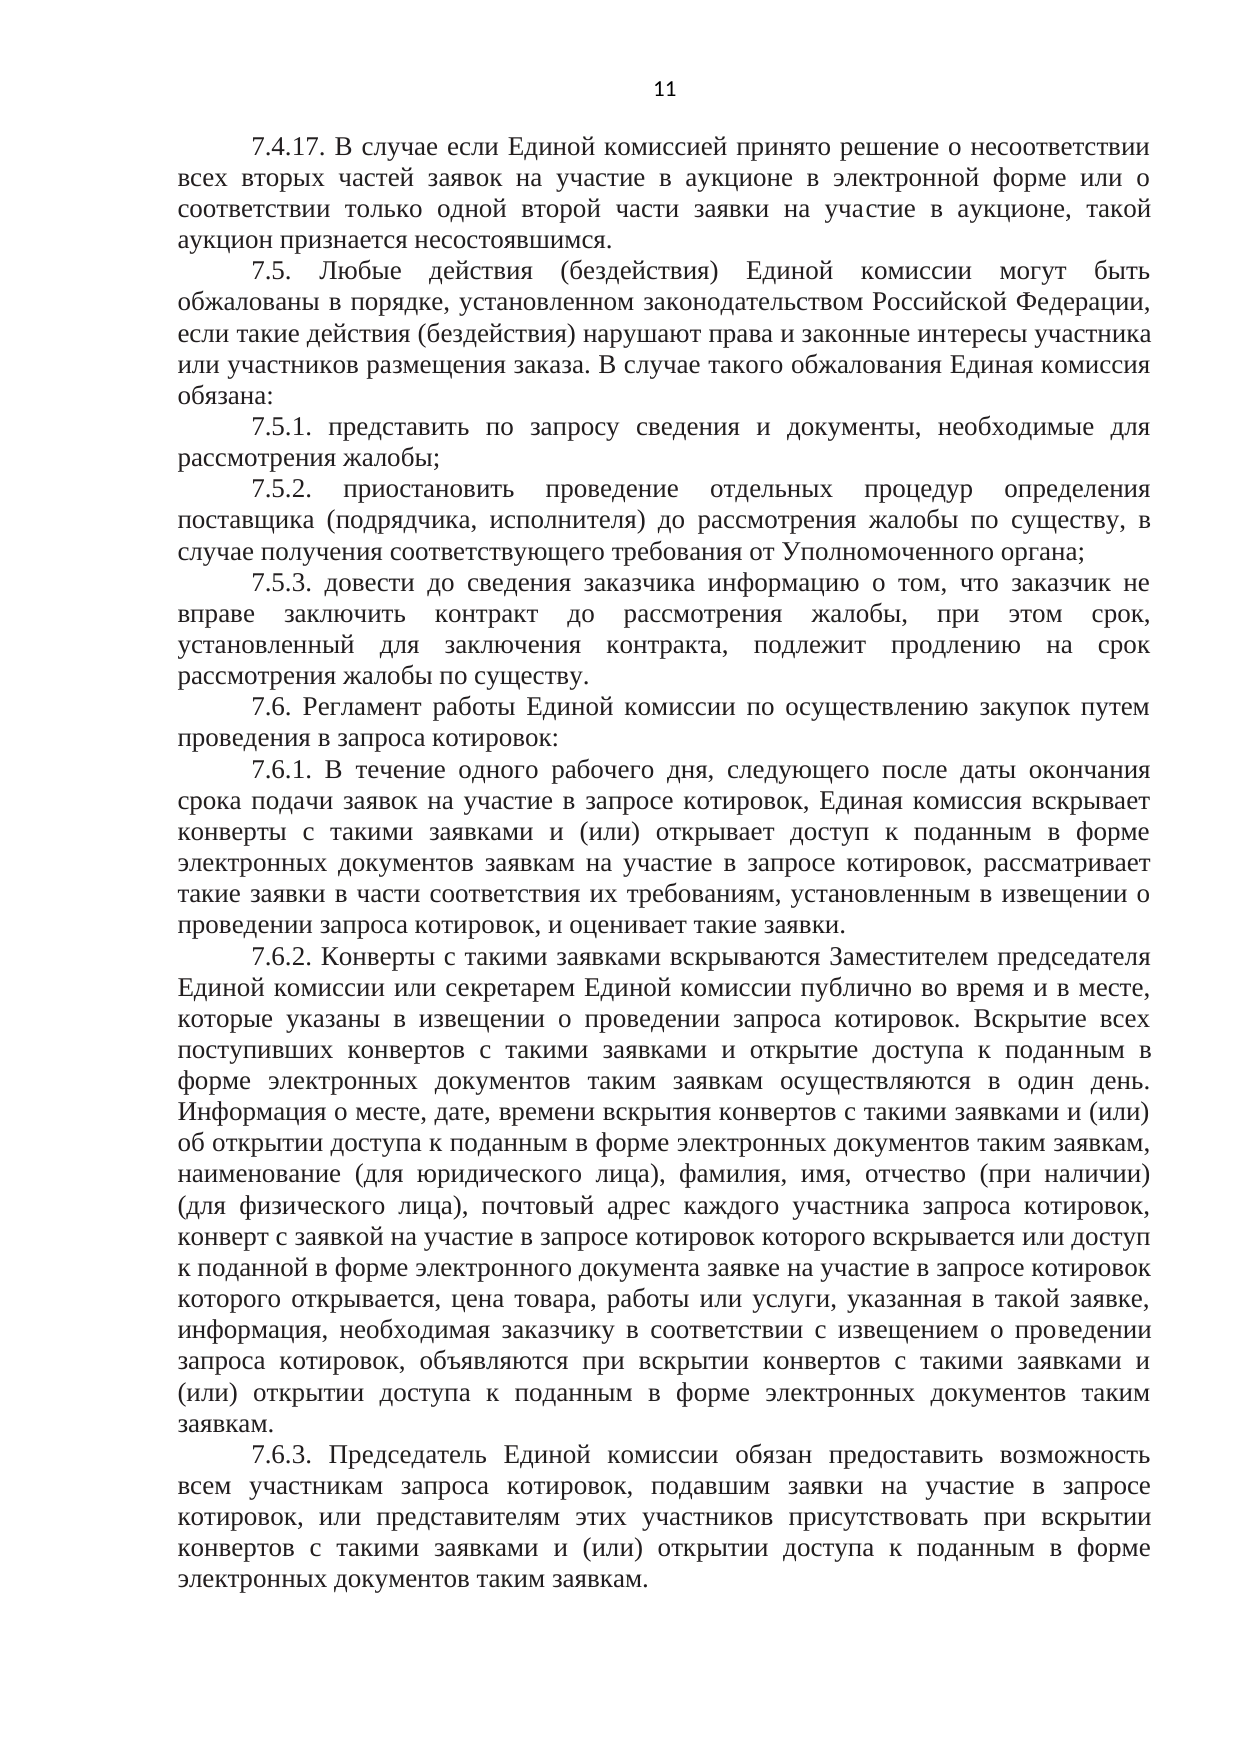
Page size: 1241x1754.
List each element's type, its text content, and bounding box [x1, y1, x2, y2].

text 7.6.3. Председатель Единой комиссии обязан предоставить возможность всем участникам запроса котировок, подавшим заявки на участие в запросе котировок, или представителям этих участников присутствовать при вскрытии конвертов с такими заявками и (или) открытии доступа к поданным в форме электронных документов таким заявкам. [177, 1438, 1152, 1594]
text 7.4.17. В случае если Единой комиссией принято решение о несоответствии всех вторых частей заявок на участие в аукционе в электронной форме или о соответствии только одной второй части заявки на участие в аукционе, такой аукцион признается несостоявшимся. [177, 130, 1152, 254]
text 7.6. Регламент работы Единой комиссии по осуществлению закупок путем проведения в запроса котировок: [177, 690, 1152, 753]
text 7.6.1. В течение одного рабочего дня, следующего после даты окончания срока подачи заявок на участие в запросе котировок, Единая комиссия вскрывает конверты с такими заявками и (или) открывает доступ к поданным в форме электронных документов заявкам на участие в запросе котировок, рассматривает такие заявки в части соответствия их требованиям, установленным в извещении о проведении запроса котировок, и оценивает такие заявки. [177, 753, 1152, 939]
text 7.6.2. Конверты с такими заявками вскрываются Заместителем председателя Единой комиссии или секретарем Единой комиссии публично во время и в месте, которые указаны в извещении о проведении запроса котировок. Вскрытие всех поступивших конвертов с такими заявками и открытие доступа к поданным в форме электронных документов таким заявкам осуществляются в один день. Информация о месте, дате, времени вскрытия конвертов с такими заявками и (или) об открытии доступа к поданным в форме электронных документов таким заявкам, наименование (для юридического лица), фамилия, имя, отчество (при наличии) (для физического лица), почтовый адрес каждого участника запроса котировок, конверт с заявкой на участие в запросе котировок которого вскрывается или доступ к поданной в форме электронного документа заявке на участие в запросе котировок которого открывается, цена товара, работы или услуги, указанная в такой заявке, информация, необходимая заказчику в соответствии с извещением о проведении запроса котировок, объявляются при вскрытии конвертов с такими заявками и (или) открытии доступа к поданным в форме электронных документов таким заявкам. [177, 939, 1152, 1438]
text 7.5.3. довести до сведения заказчика информацию о том, что заказчик не вправе заключить контракт до рассмотрения жалобы, при этом срок, установленный для заключения контракта, подлежит продлению на срок рассмотрения жалобы по существу. [177, 566, 1152, 690]
text 7.5. Любые действия (бездействия) Единой комиссии могут быть обжалованы в порядке, установленном законодательством Российской Федерации, если такие действия (бездействия) нарушают права и законные интересы участника или участников размещения заказа. В случае такого обжалования Единая комиссия обязана: [177, 254, 1152, 410]
text 7.5.2. приостановить проведение отдельных процедур определения поставщика (подрядчика, исполнителя) до рассмотрения жалобы по существу, в случае получения соответствующего требования от Уполномоченного органа; [177, 472, 1152, 566]
text 7.5.1. представить по запросу сведения и документы, необходимые для рассмотрения жалобы; [177, 410, 1152, 472]
